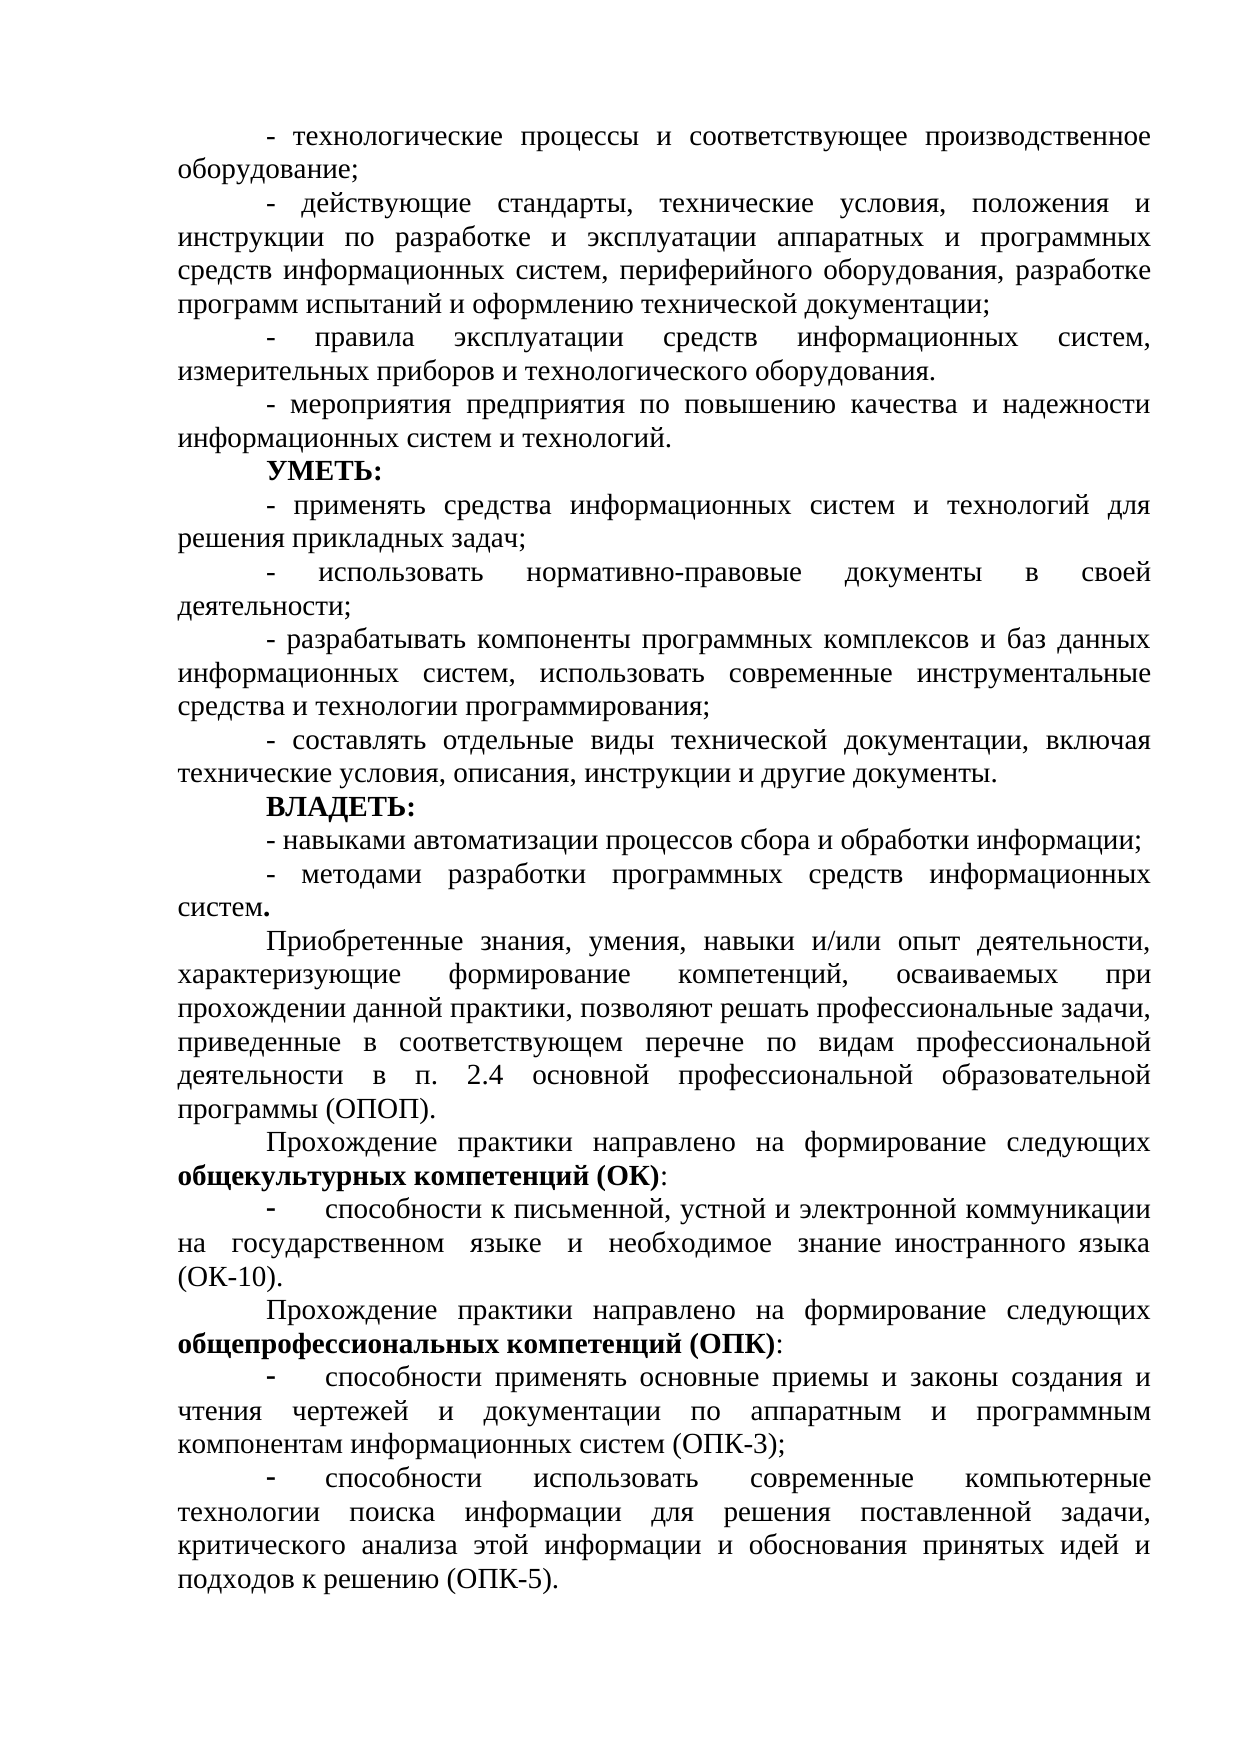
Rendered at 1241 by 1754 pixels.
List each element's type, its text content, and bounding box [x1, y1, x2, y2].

text - составлять отдельные виды технической документации, включая технические условия, описания, инструкции и другие документы. [177, 722, 1152, 789]
text - правила эксплуатации средств информационных систем, измерительных приборов и технологического оборудования. [177, 319, 1152, 386]
text Приобретенные знания, умения, навыки и/или опыт деятельности, характеризующие формирование компетенций, осваиваемых при прохождении данной практики, позволяют решать профессиональные задачи, приведенные в соответствующем перечне по видам профессиональной деятельности в п. 2.4 основной профессиональной образовательной программы (ОПОП). [177, 923, 1152, 1124]
text УМЕТЬ: [177, 453, 1152, 487]
text Прохождение практики направлено на формирование следующих общекультурных компетенций (ОК): [177, 1124, 1152, 1191]
text - навыками автоматизации процессов сбора и обработки информации; [177, 822, 1152, 856]
text - действующие стандарты, технические условия, положения и инструкции по разработке и эксплуатации аппаратных и программных средств информационных систем, периферийного оборудования, разработке программ испытаний и оформлению технической документации; [177, 185, 1152, 319]
text - технологические процессы и соответствующее производственное оборудование; [177, 118, 1152, 185]
text - мероприятия предприятия по повышению качества и надежности информационных систем и технологий. [177, 386, 1152, 453]
list способности к письменной, устной и электронной коммуникации на государственном языке и необходимое знание иностранного языка (ОК-10). [177, 1191, 1152, 1292]
list способности использовать современные компьютерные технологии поиска информации для решения поставленной задачи, критического анализа этой информации и обоснования принятых идей и подходов к решению (ОПК-5). [177, 1460, 1152, 1594]
text ВЛАДЕТЬ: [177, 789, 1152, 822]
text - применять средства информационных систем и технологий для решения прикладных задач; [177, 487, 1152, 554]
text - методами разработки программных средств информационных систем. [177, 856, 1152, 923]
text Прохождение практики направлено на формирование следующих общепрофессиональных компетенций (ОПК): [177, 1292, 1152, 1359]
text - использовать нормативно-правовые документы в своей деятельности; [177, 554, 1152, 621]
text - разрабатывать компоненты программных комплексов и баз данных информационных систем, использовать современные инструментальные средства и технологии программирования; [177, 621, 1152, 722]
list способности применять основные приемы и законы создания и чтения чертежей и документации по аппаратным и программным компонентам информационных систем (ОПК-3); [177, 1359, 1152, 1460]
